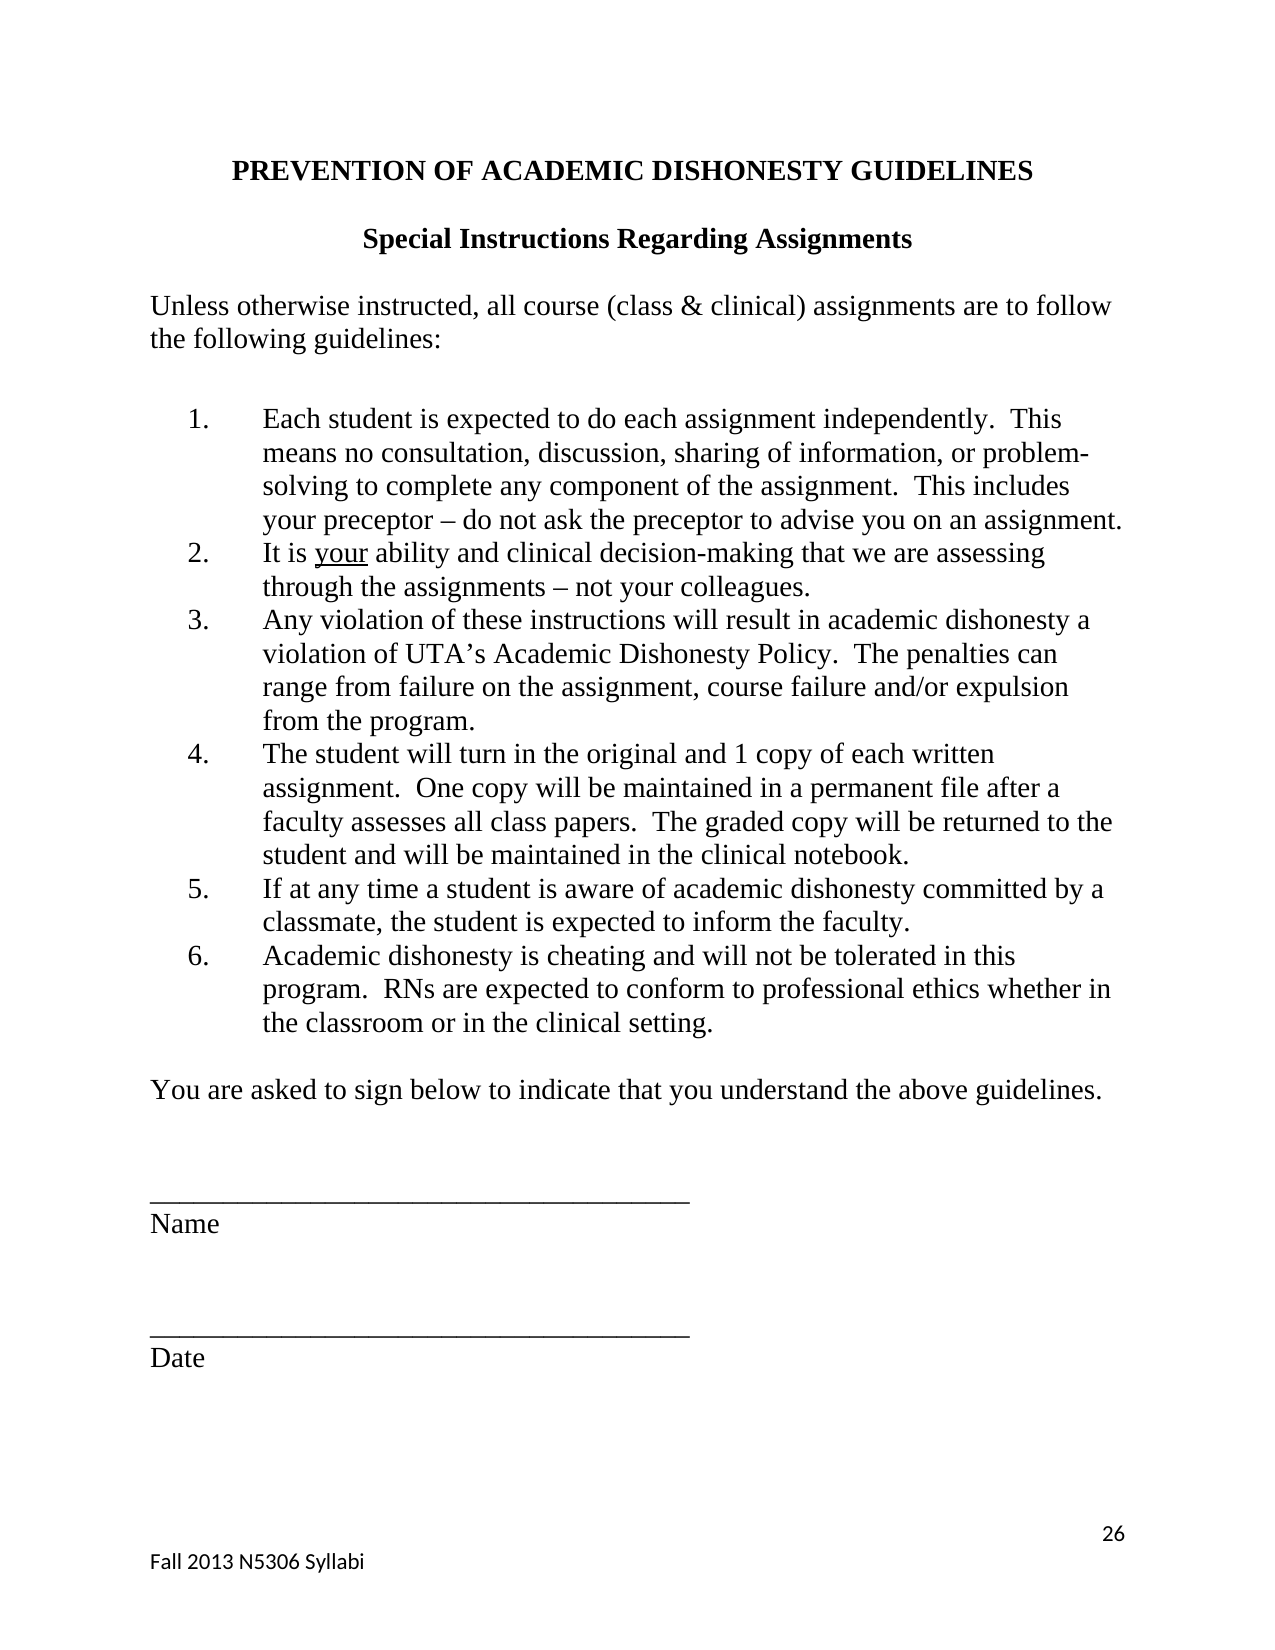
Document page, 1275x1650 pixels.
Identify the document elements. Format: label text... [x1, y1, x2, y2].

list Any violation of these instructions will result in academic dishonesty a violation of UTA’s Academic Dishonesty Policy. The penalties can range from failure on the assignment, course failure and/or expulsion from the program. [187, 602, 1125, 737]
text Date [150, 1340, 1125, 1374]
list If at any time a student is aware of academic dishonesty committed by a classmate, the student is expected to inform the faculty. [187, 871, 1125, 938]
text _____________________________________ [150, 1307, 1125, 1340]
list It is your ability and clinical decision-making that we are assessing through the assignments – not your colleagues. [187, 535, 1125, 602]
list The student will turn in the original and 1 copy of each written assignment. One copy will be maintained in a permanent file after a faculty assesses all class papers. The graded copy will be returned to the student and will be maintained in the clinical notebook. [187, 737, 1125, 871]
text _____________________________________ [150, 1173, 1125, 1206]
list Academic dishonesty is cheating and will not be tolerated in this program. RNs are expected to conform to professional ethics whether in the classroom or in the clinical setting. [187, 938, 1125, 1038]
list Each student is expected to do each assignment independently. This means no consultation, discussion, sharing of information, or problem-solving to complete any component of the assignment. This includes your preceptor – do not ask the preceptor to advise you on an assignment. [187, 401, 1125, 535]
text Name [150, 1206, 1125, 1240]
text PREVENTION OF ACADEMIC DISHONESTY GUIDELINES [150, 150, 1116, 187]
text Unless otherwise instructed, all course (class & clinical) assignments are to follow the following guidelines: [150, 288, 1125, 355]
text You are asked to sign below to indicate that you understand the above guidelines. [150, 1072, 1125, 1106]
text Special Instructions Regarding Assignments [150, 221, 1125, 254]
